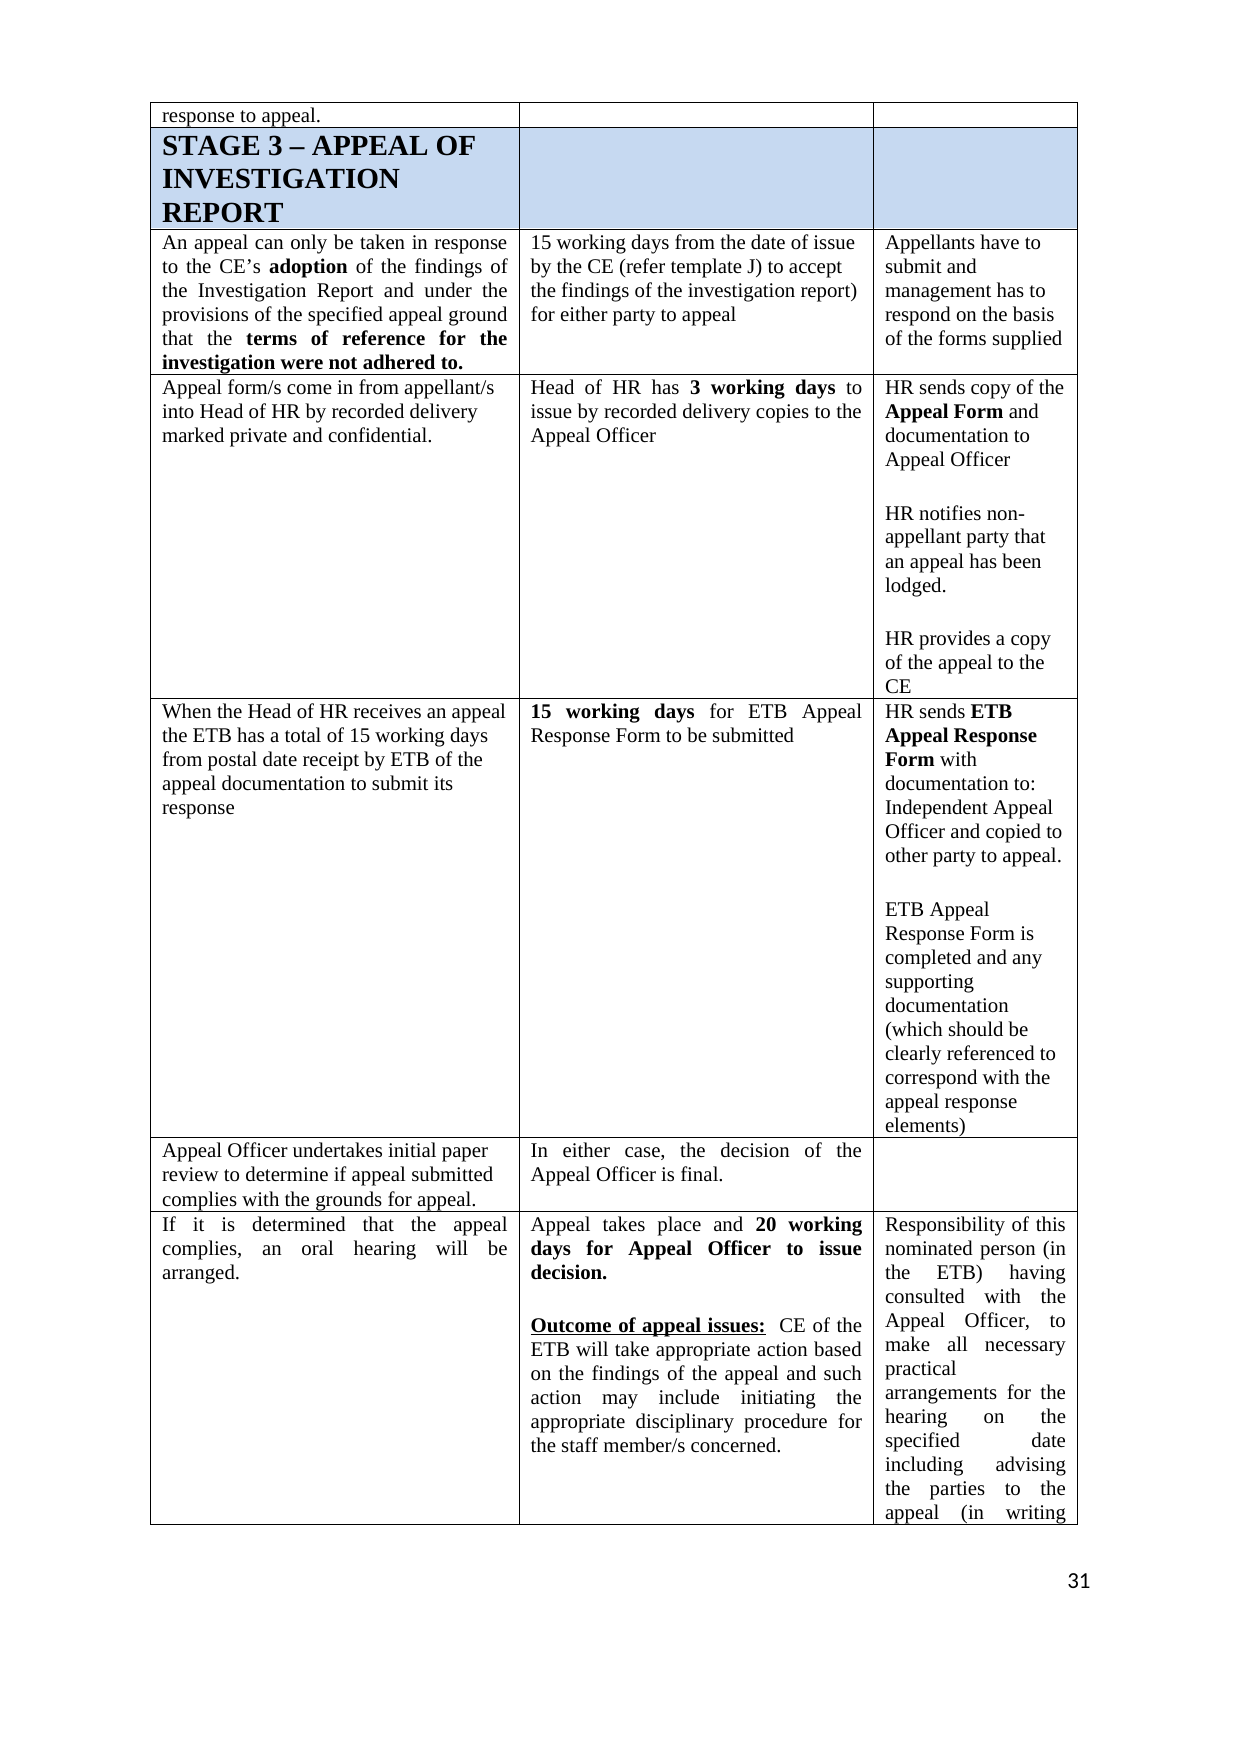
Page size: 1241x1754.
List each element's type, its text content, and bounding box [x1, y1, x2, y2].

table_cell HR sends copy of the Appeal Form and documentation to Appeal Officer HR notifies non-appellant party that an appeal has been lodged. HR provides a copy of the appeal to the CE [874, 375, 1077, 698]
table_cell Appeal form/s come in from appellant/s into Head of HR by recorded delivery marked private and confidential. [151, 375, 519, 698]
table_cell In either case, the decision of the Appeal Officer is final. [520, 1138, 873, 1211]
table_cell When the Head of HR receives an appeal the ETB has a total of 15 working days from postal date receipt by ETB of the appeal documentation to submit its response [151, 699, 519, 1137]
table_cell 15 working days for ETB Appeal Response Form to be submitted [520, 699, 873, 1137]
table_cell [874, 1212, 1077, 1524]
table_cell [520, 1212, 873, 1524]
table_cell Appeal Officer undertakes initial paper review to determine if appeal submitted complies with the grounds for appeal. [151, 1138, 519, 1211]
table_cell 15 working days from the date of issue by the CE (refer template J) to accept the findings of the investigation report) for either party to appeal [520, 230, 873, 374]
table_cell [874, 128, 1077, 228]
table_cell HR sends ETB Appeal Response Form with documentation to: Independent Appeal Officer and copied to other party to appeal. ETB Appeal Response Form is completed and any supporting documentation (which should be clearly referenced to correspond with the appeal response elements) [874, 699, 1077, 1137]
table_cell An appeal can only be taken in response to the CE’s adoption of the findings of the Investigation Report and under the provisions of the specified appeal ground that the terms of reference for the investigation were not adhered to. [151, 230, 519, 374]
table_cell [520, 103, 873, 127]
table_cell [874, 1138, 1077, 1211]
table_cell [151, 103, 519, 127]
table_cell [520, 128, 873, 228]
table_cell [151, 1212, 519, 1524]
table_cell STAGE 3 – APPEAL OF INVESTIGATION REPORT [151, 128, 519, 228]
table_cell [874, 103, 1077, 127]
table_cell Appellants have to submit and management has to respond on the basis of the forms supplied [874, 230, 1077, 374]
table_cell Head of HR has 3 working days to issue by recorded delivery copies to the Appeal Officer [520, 375, 873, 698]
